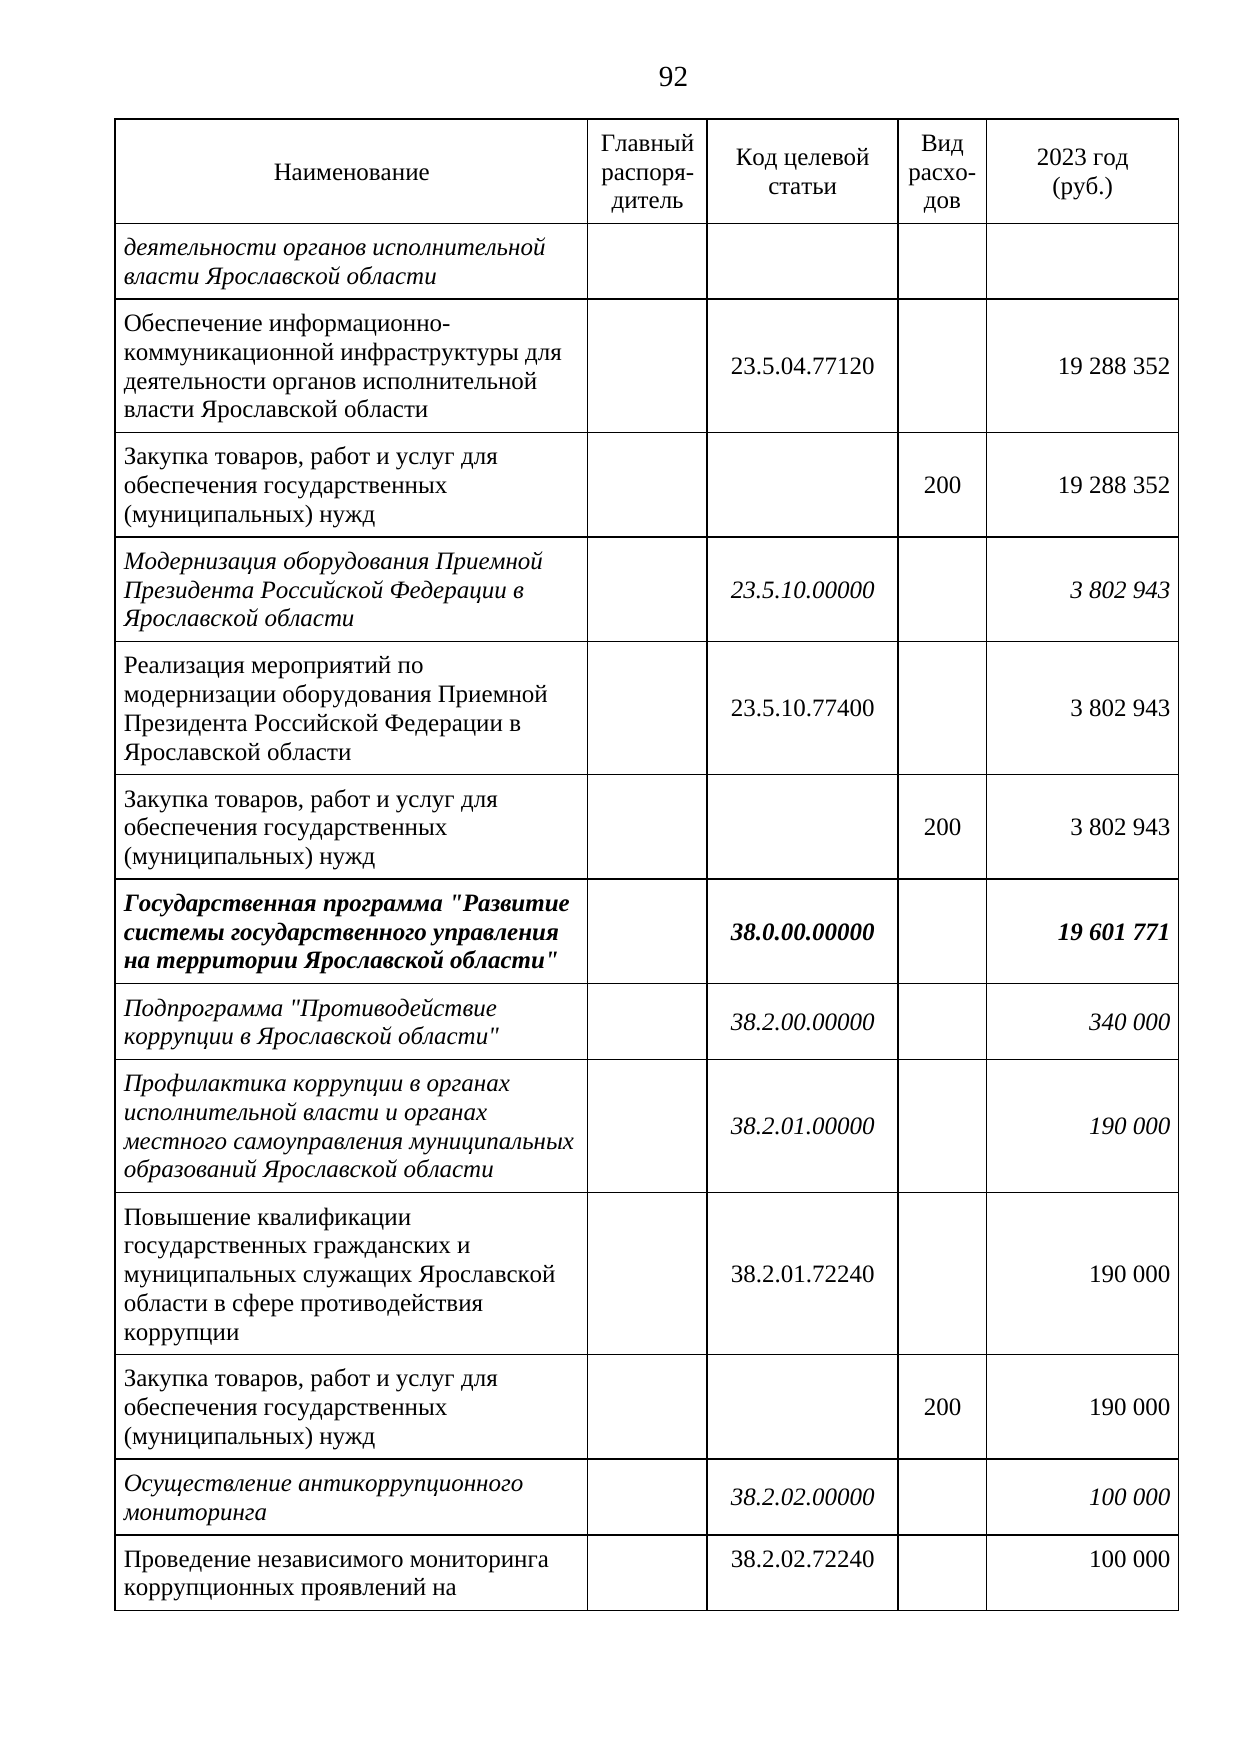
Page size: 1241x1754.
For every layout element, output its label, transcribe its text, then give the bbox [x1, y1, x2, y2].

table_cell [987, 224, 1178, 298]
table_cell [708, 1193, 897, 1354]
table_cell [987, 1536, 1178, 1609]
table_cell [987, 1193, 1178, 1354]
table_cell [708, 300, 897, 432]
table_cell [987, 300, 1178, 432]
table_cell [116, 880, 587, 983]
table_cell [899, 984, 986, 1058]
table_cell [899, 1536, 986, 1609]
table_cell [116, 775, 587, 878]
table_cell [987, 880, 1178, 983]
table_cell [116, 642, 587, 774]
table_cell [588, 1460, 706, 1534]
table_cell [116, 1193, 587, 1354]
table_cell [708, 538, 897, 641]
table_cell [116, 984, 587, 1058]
table_header 2023 год (руб.) [987, 120, 1178, 223]
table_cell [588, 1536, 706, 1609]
table_header Код целевой статьи [708, 120, 897, 223]
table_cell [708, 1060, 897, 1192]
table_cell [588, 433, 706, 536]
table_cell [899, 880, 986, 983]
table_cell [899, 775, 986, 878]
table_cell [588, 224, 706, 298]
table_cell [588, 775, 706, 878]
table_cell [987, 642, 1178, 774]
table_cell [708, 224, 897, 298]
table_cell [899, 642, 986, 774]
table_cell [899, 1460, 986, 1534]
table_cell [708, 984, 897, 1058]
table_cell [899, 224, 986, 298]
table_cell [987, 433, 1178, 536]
table_header Вид расхо-дов [899, 120, 986, 223]
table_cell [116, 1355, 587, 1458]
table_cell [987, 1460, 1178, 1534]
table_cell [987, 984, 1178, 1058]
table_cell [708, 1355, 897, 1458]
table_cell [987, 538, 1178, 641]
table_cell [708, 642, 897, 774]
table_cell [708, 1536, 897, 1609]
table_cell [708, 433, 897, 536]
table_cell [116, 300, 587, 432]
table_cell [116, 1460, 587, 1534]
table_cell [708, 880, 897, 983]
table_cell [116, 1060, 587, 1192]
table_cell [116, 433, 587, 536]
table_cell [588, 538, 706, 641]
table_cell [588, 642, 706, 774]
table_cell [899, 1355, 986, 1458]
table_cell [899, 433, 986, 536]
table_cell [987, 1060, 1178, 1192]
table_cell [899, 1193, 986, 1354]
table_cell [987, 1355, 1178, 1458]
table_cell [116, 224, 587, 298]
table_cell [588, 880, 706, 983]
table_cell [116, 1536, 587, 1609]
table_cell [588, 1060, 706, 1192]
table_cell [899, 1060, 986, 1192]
table_header Главный распоря-дитель [588, 120, 706, 223]
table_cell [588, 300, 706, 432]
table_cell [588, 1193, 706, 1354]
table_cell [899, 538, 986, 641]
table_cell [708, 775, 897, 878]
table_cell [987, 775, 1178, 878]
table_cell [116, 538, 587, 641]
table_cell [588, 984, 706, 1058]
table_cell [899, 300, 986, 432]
table_header Наименование [116, 120, 587, 223]
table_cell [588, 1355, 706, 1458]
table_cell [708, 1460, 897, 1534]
